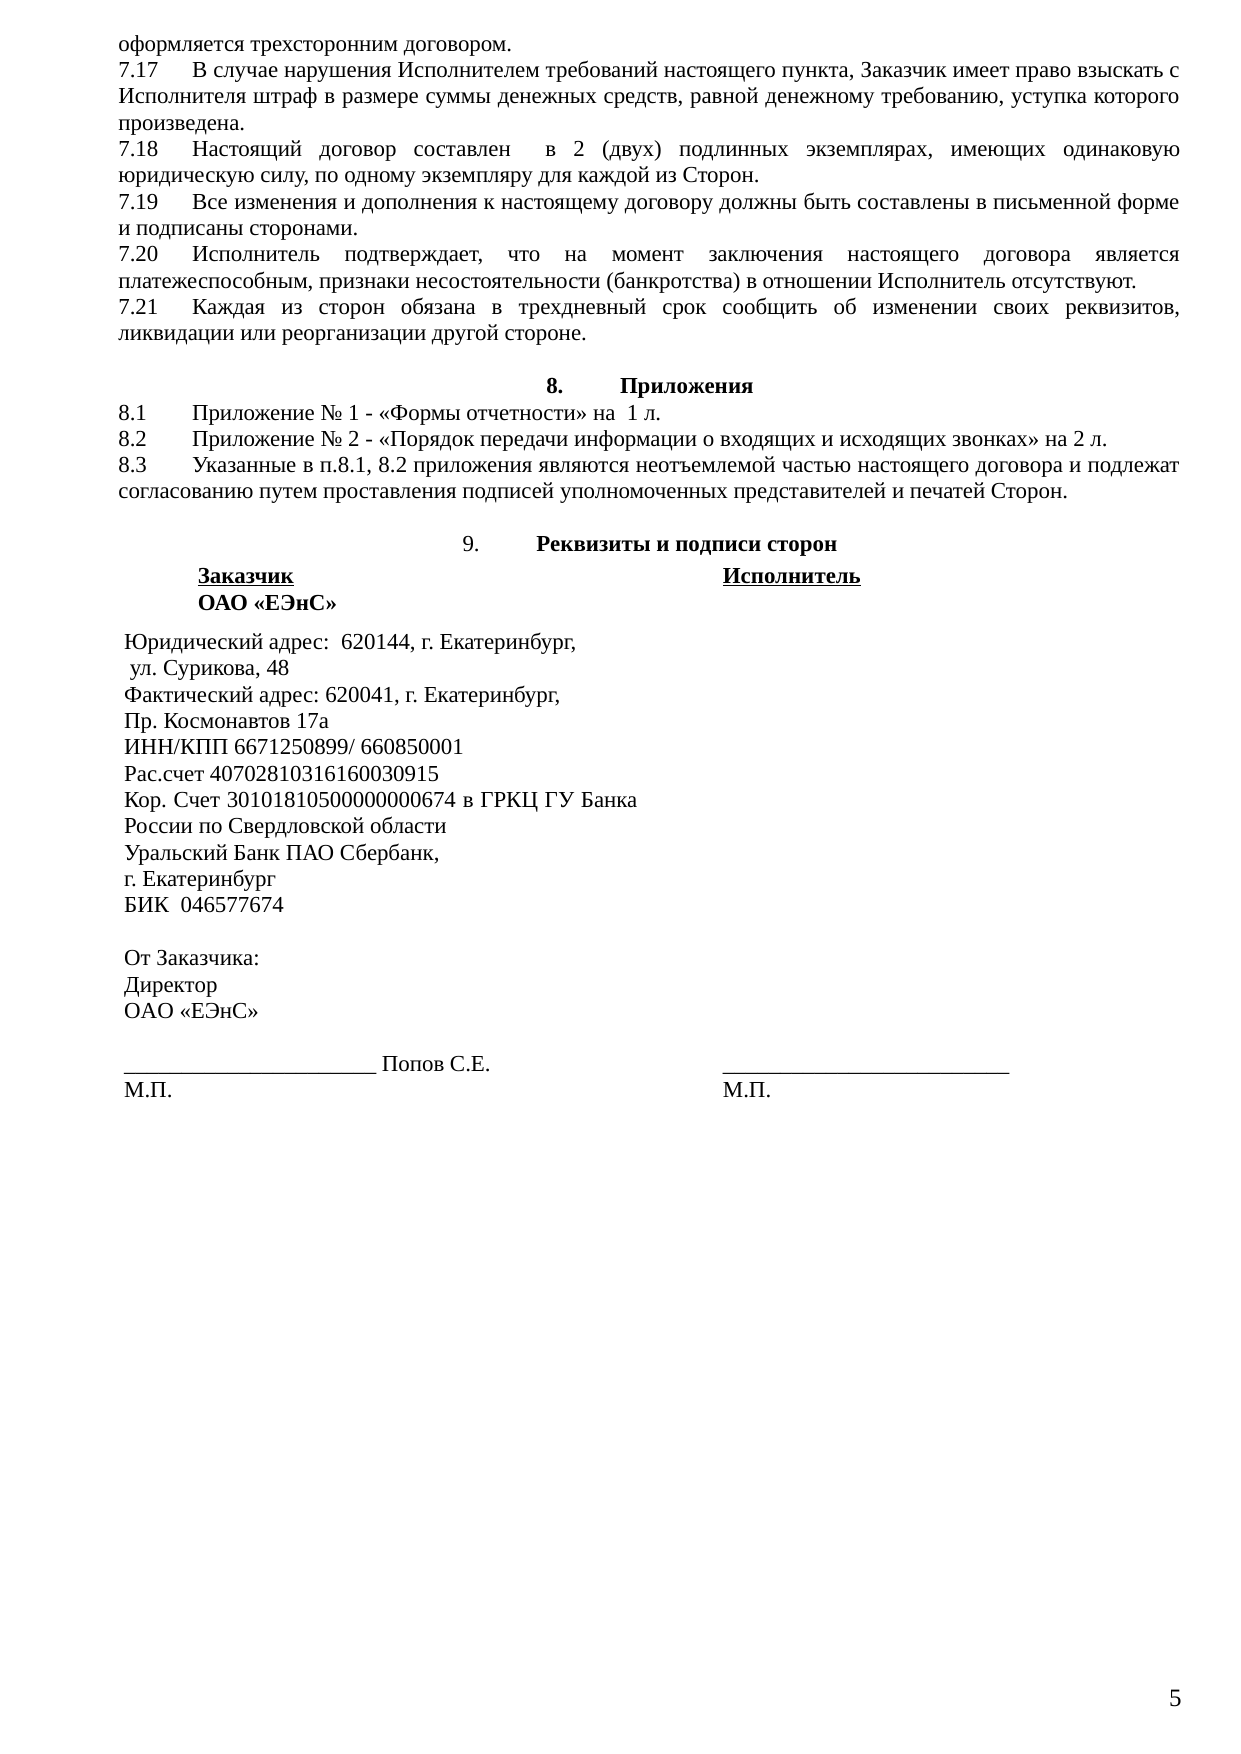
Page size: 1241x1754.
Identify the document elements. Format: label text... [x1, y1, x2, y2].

list Указанные в п.8.1, 8.2 приложения являются неотъемлемой частью настоящего договора и подлежат согласованию путем проставления подписей уполномоченных представителей и печатей Сторон. [118, 451, 1181, 504]
list Настоящий договор составлен в 2 (двух) подлинных экземплярах, имеющих одинаковую юридическую силу, по одному экземпляру для каждой из Сторон. [118, 135, 1181, 188]
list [118, 29, 1181, 56]
table_cell Юридический адрес: 620144, г. Екатеринбург, ул. Сурикова, 48 Фактический адрес: 620041, г. Екатеринбург, Пр. Космонавтов 17а ИНН/КПП 6671250899/ 660850001 Рас.счет 40702810316160030915 Кор. Счет 30101810500000000674 в ГРКЦ ГУ Банка России по Свердловской области Уральский Банк ПАО Сбербанк, г. Екатеринбург БИК 046577674 От Заказчика: Директор ОАО «ЕЭнС» ______________________ Попов С.Е. М.П. [118, 622, 643, 1108]
list Исполнитель подтверждает, что на момент заключения настоящего договора является платежеспособным, признаки несостоятельности (банкротства) в отношении Исполнитель отсутствуют. [118, 240, 1181, 293]
table_cell _________________________ М.П. [643, 622, 1168, 1108]
list Приложение № 2 - «Порядок передачи информации о входящих и исходящих звонках» на 2 л. [118, 425, 1181, 451]
table_header Исполнитель [643, 557, 1168, 622]
table_header Заказчик ОАО «ЕЭнС» [118, 557, 643, 622]
list Приложение № 1 - «Формы отчетности» на 1 л. [118, 398, 1181, 425]
list Реквизиты и подписи сторон [118, 530, 1181, 557]
list Приложения [118, 372, 1181, 398]
list В случае нарушения Исполнителем требований настоящего пункта, Заказчик имеет право взыскать с Исполнителя штраф в размере суммы денежных средств, равной денежному требованию, уступка которого произведена. [118, 56, 1181, 135]
list Все изменения и дополнения к настоящему договору должны быть составлены в письменной форме и подписаны сторонами. [118, 188, 1181, 240]
list Каждая из сторон обязана в трехдневный срок сообщить об изменении своих реквизитов, ликвидации или реорганизации другой стороне. [118, 293, 1181, 346]
